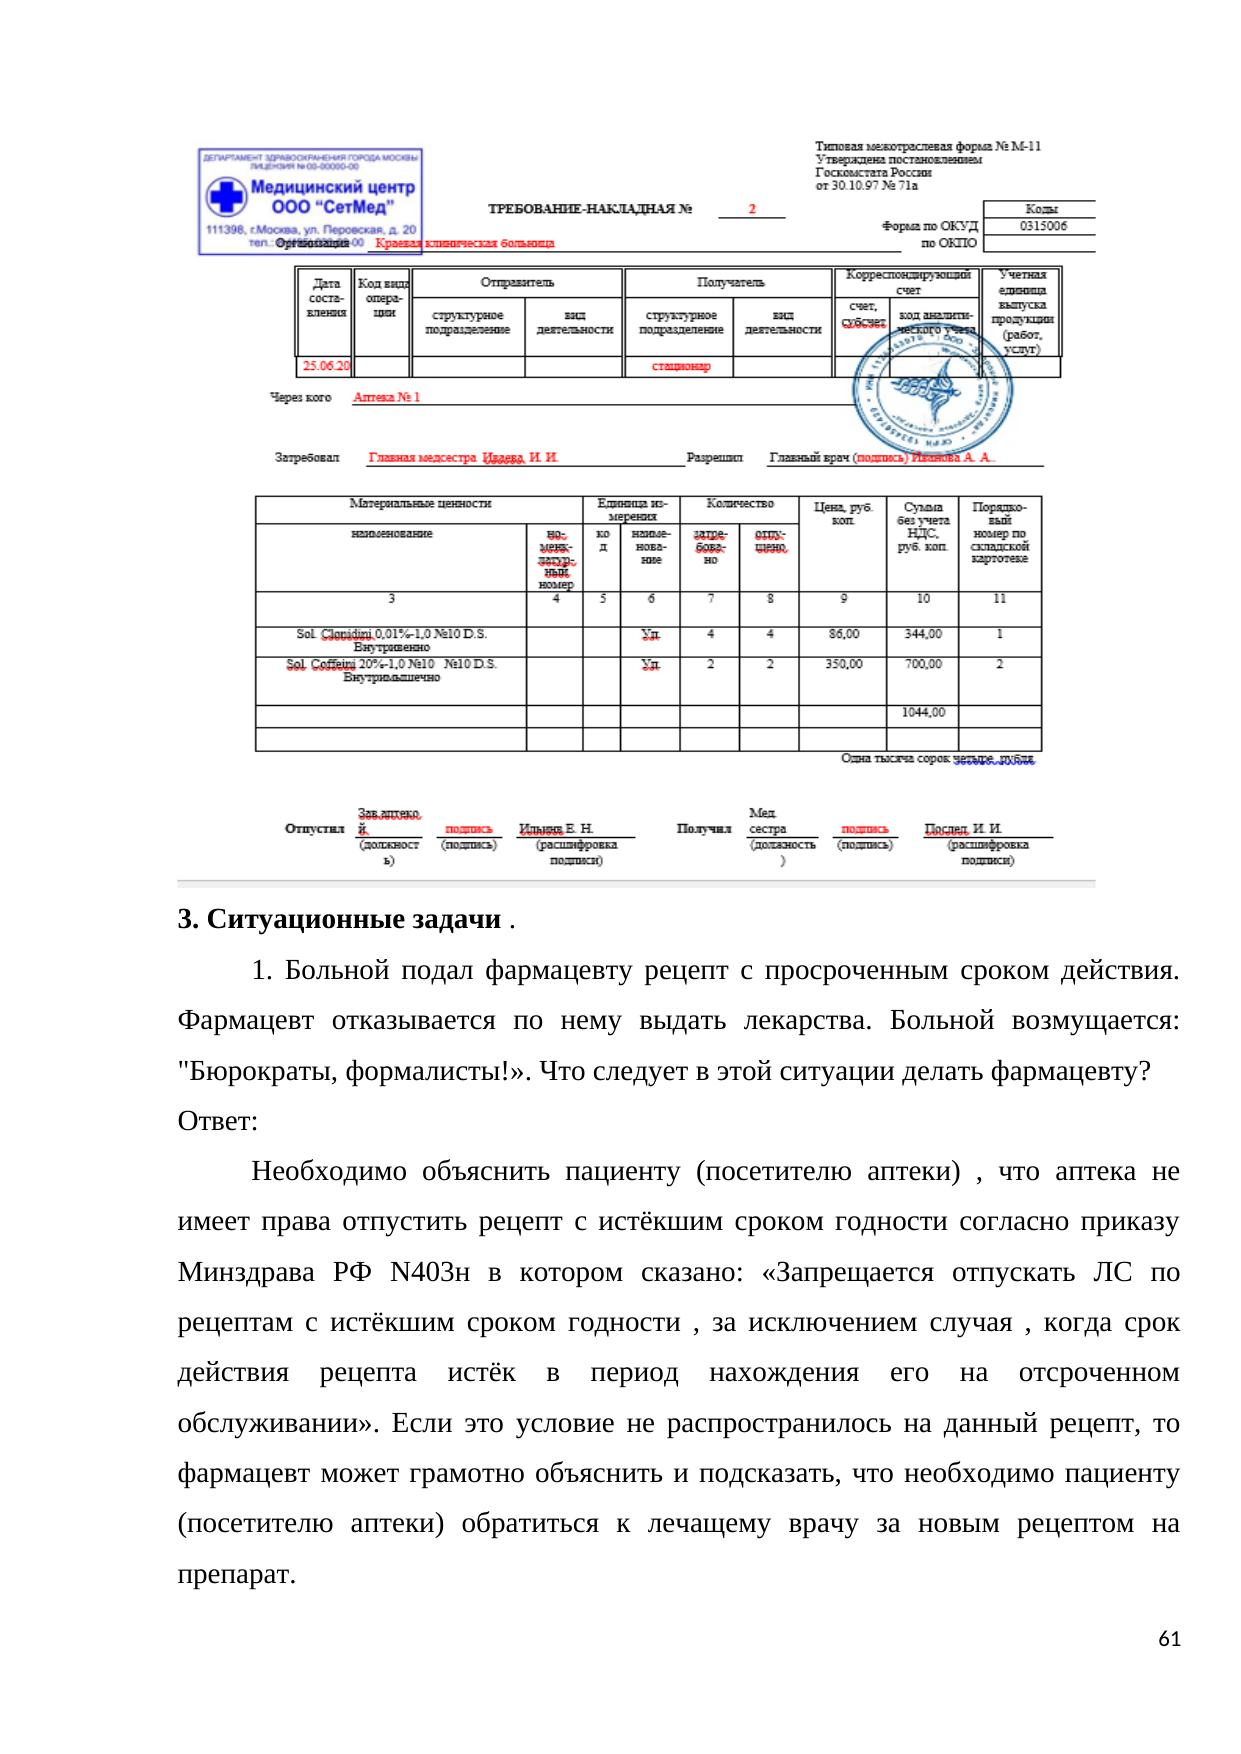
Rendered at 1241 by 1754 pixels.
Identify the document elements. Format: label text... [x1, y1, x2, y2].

text 1. Больной подал фармацевту рецепт с просроченным сроком действия. Фармацевт отказывается по нему выдать лекарства. Больной возмущается: "Бюрократы, формалисты!». Что следует в этой ситуации делать фармацевту? [177, 952, 1181, 1086]
picture [177, 118, 1096, 888]
text 3. Ситуационные задачи . [177, 902, 1181, 935]
text Ответ: [177, 1103, 1181, 1136]
text Необходимо объяснить пациенту (посетителю аптеки) , что аптека не имеет права отпустить рецепт с истёкшим сроком годности согласно приказу Минздрава РФ N403н в котором сказано: «Запрещается отпускать ЛС по рецептам с истёкшим сроком годности , за исключением случая , когда срок действия рецепта истёк в период нахождения его на отсроченном обслуживании». Если это условие не распространилось на данный рецепт, то фармацевт может грамотно объяснить и подсказать, что необходимо пациенту (посетителю аптеки) обратиться к лечащему врачу за новым рецептом на препарат. [177, 1153, 1181, 1589]
